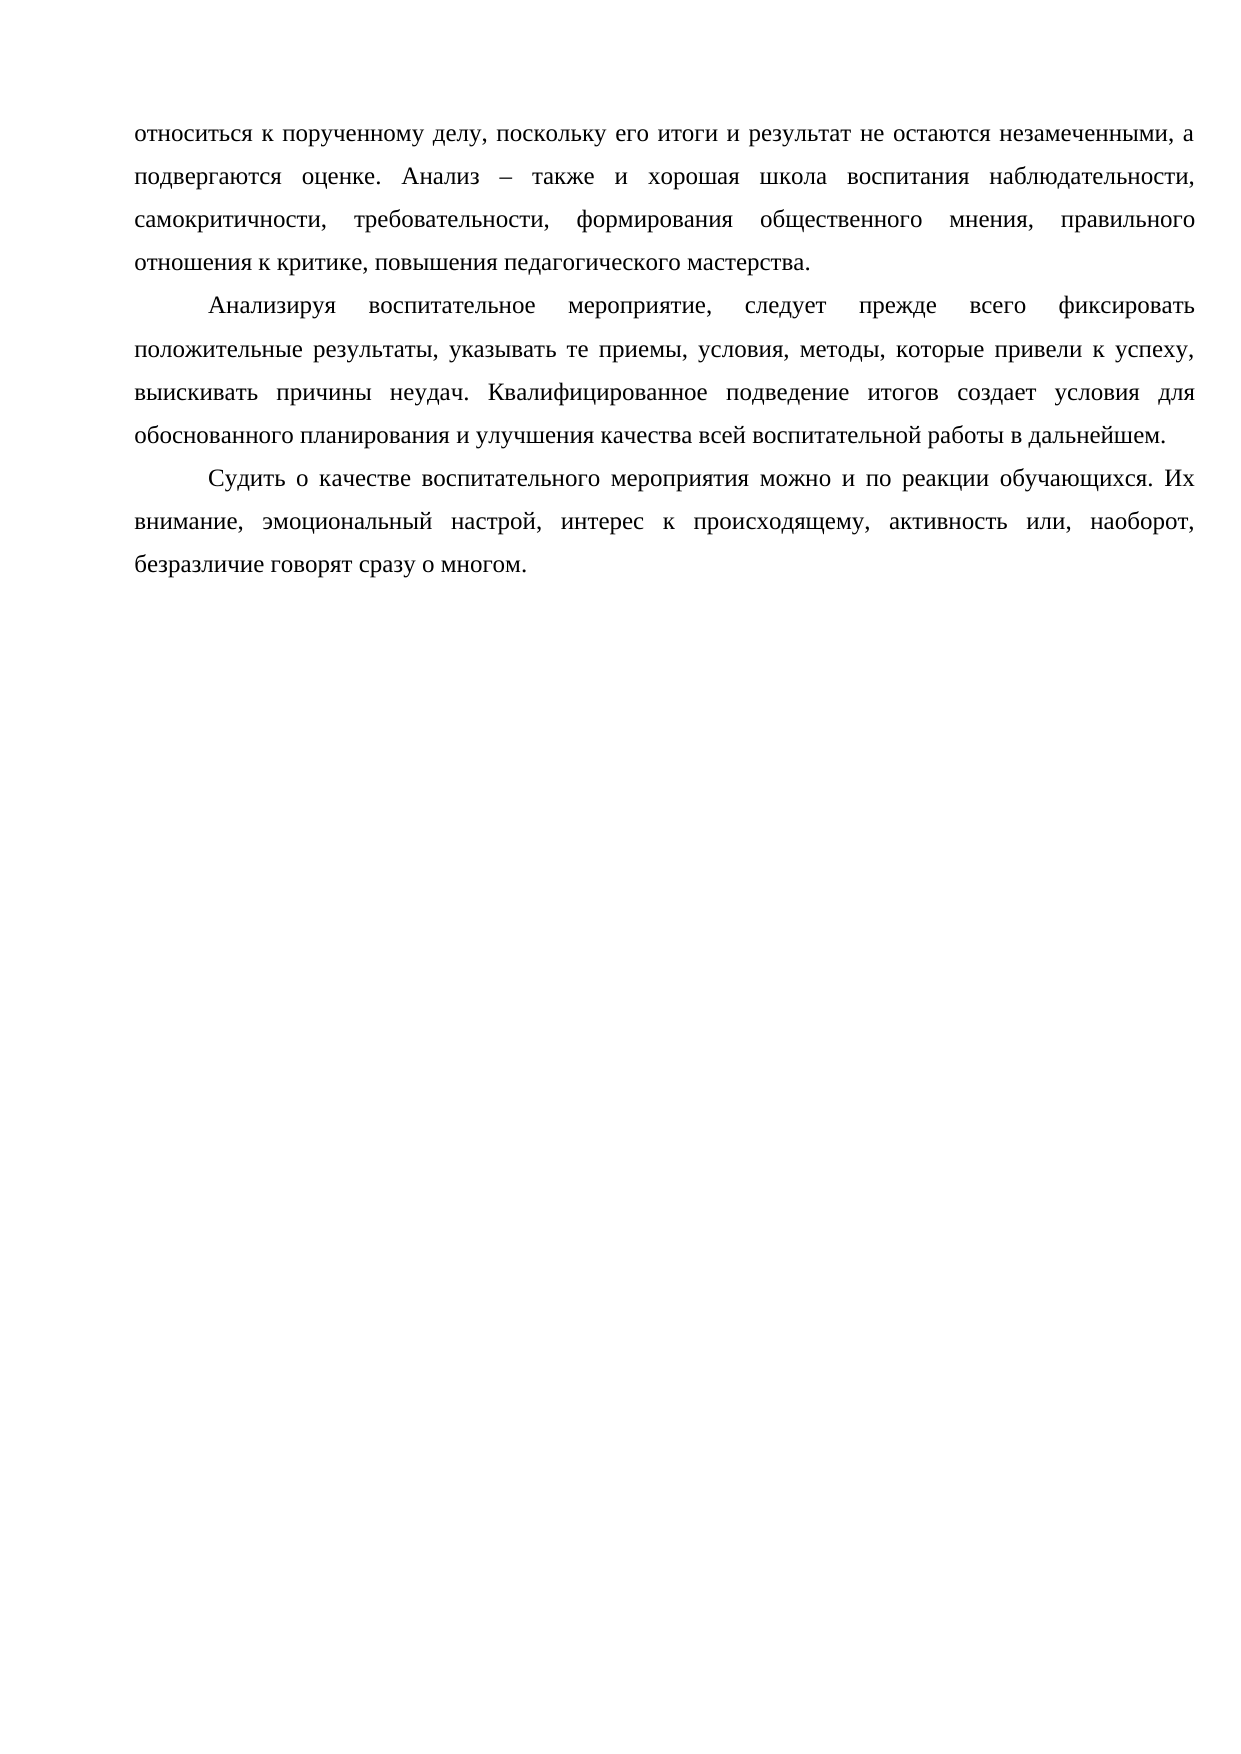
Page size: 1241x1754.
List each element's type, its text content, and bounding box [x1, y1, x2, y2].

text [134, 118, 1196, 276]
text Анализируя воспитательное мероприятие, следует прежде всего фиксировать положительные результаты, указывать те приемы, условия, методы, которые привели к успеху, выискивать причины неудач. Квалифицированное подведение итогов создает условия для обоснованного планирования и улучшения качества всей воспитательной работы в дальнейшем. [134, 291, 1196, 449]
text Судить о качестве воспитательного мероприятия можно и по реакции обучающихся. Их внимание, эмоциональный настрой, интерес к происходящему, активность или, наоборот, безразличие говорят сразу о многом. [134, 463, 1196, 578]
